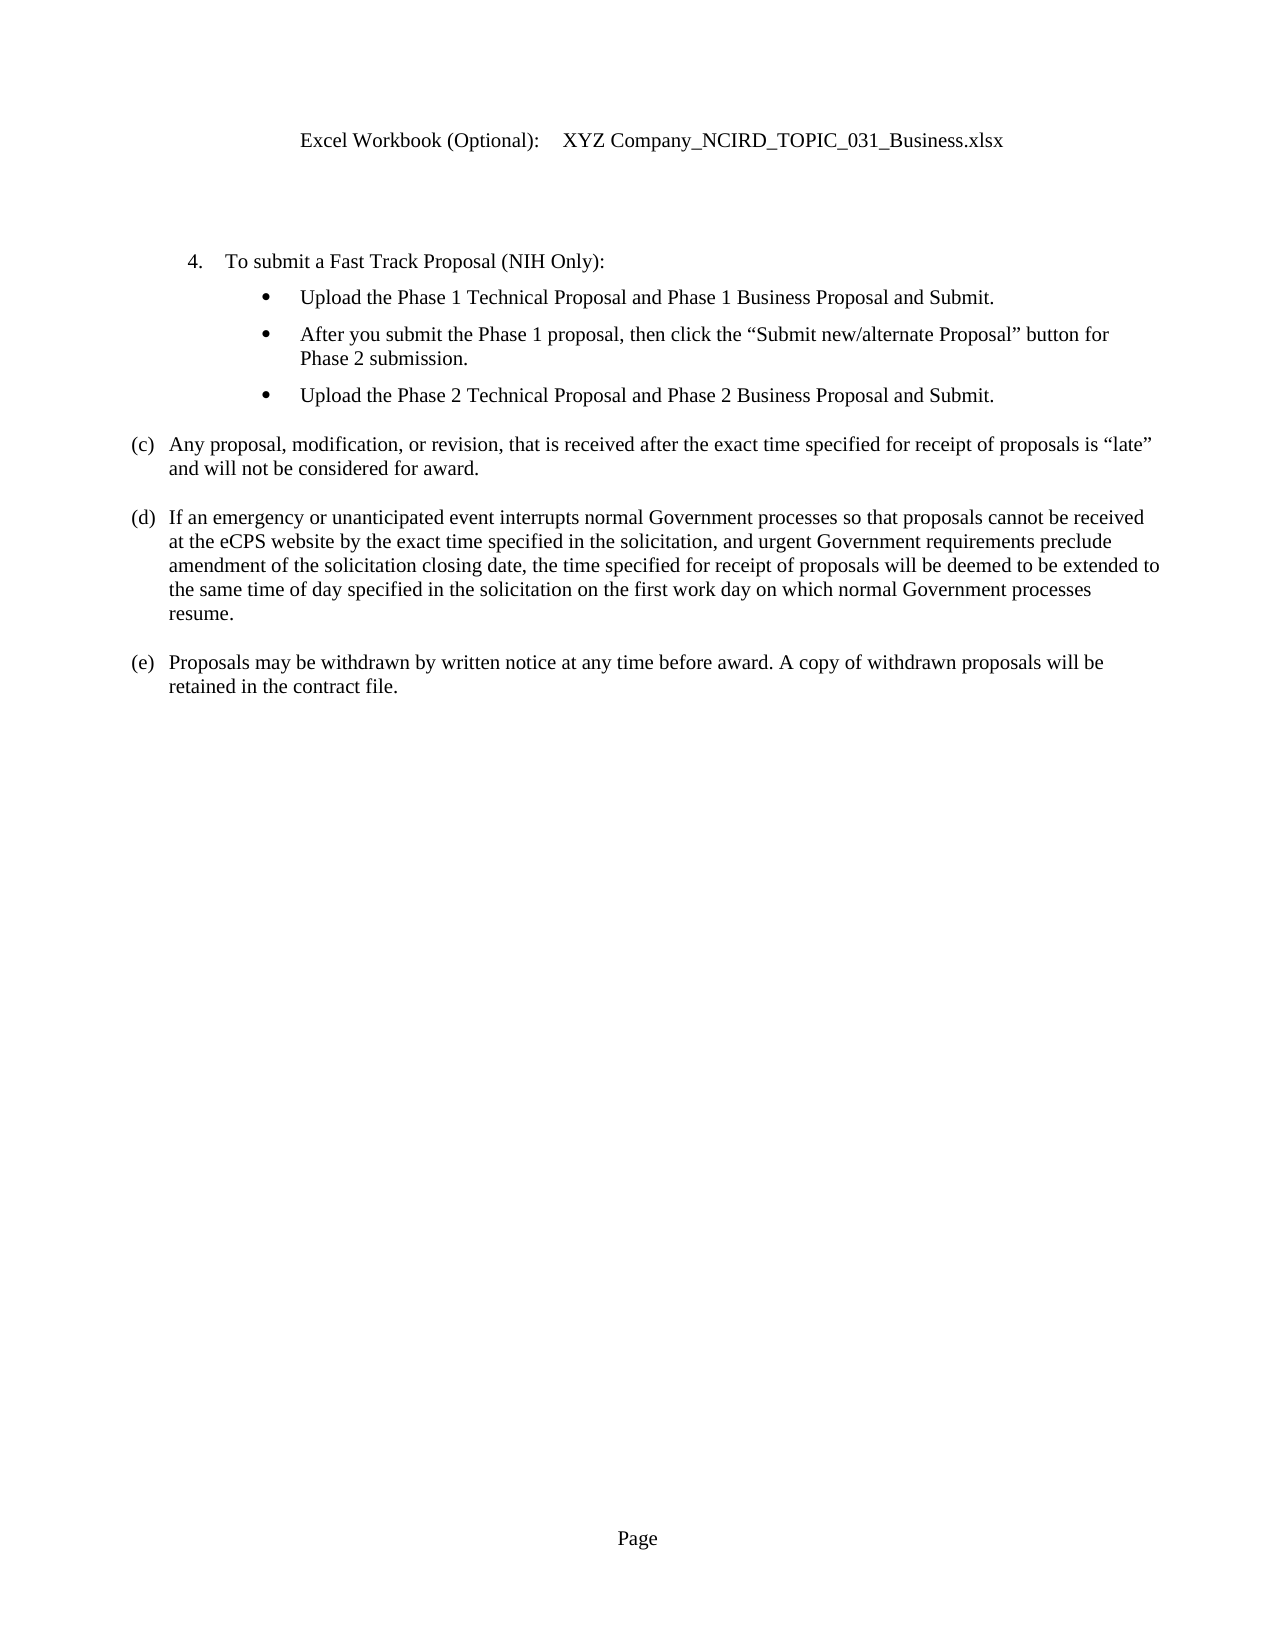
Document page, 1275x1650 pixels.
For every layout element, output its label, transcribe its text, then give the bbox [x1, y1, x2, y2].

list Proposals may be withdrawn by written notice at any time before award. A copy of withdrawn proposals will be retained in the contract file. [131, 650, 1162, 698]
list To submit a Fast Track Proposal (NIH Only): [187, 249, 1162, 273]
list Upload the Phase 1 Technical Proposal and Phase 1 Business Proposal and Submit. [262, 285, 1162, 309]
list After you submit the Phase 1 proposal, then click the “Submit new/alternate Proposal” button for Phase 2 submission. [262, 322, 1162, 370]
list If an emergency or unanticipated event interrupts normal Government processes so that proposals cannot be received at the eCPS website by the exact time specified in the solicitation, and urgent Government requirements preclude amendment of the solicitation closing date, the time specified for receipt of proposals will be deemed to be extended to the same time of day specified in the solicitation on the first work day on which normal Government processes resume. [131, 505, 1162, 625]
list Excel Workbook (Optional): XYZ Company_NCIRD_TOPIC_031_Business.xlsx [300, 127, 1162, 224]
list Any proposal, modification, or revision, that is received after the exact time specified for receipt of proposals is “late” and will not be considered for award. [131, 432, 1162, 480]
list Upload the Phase 2 Technical Proposal and Phase 2 Business Proposal and Submit. [262, 382, 1162, 407]
